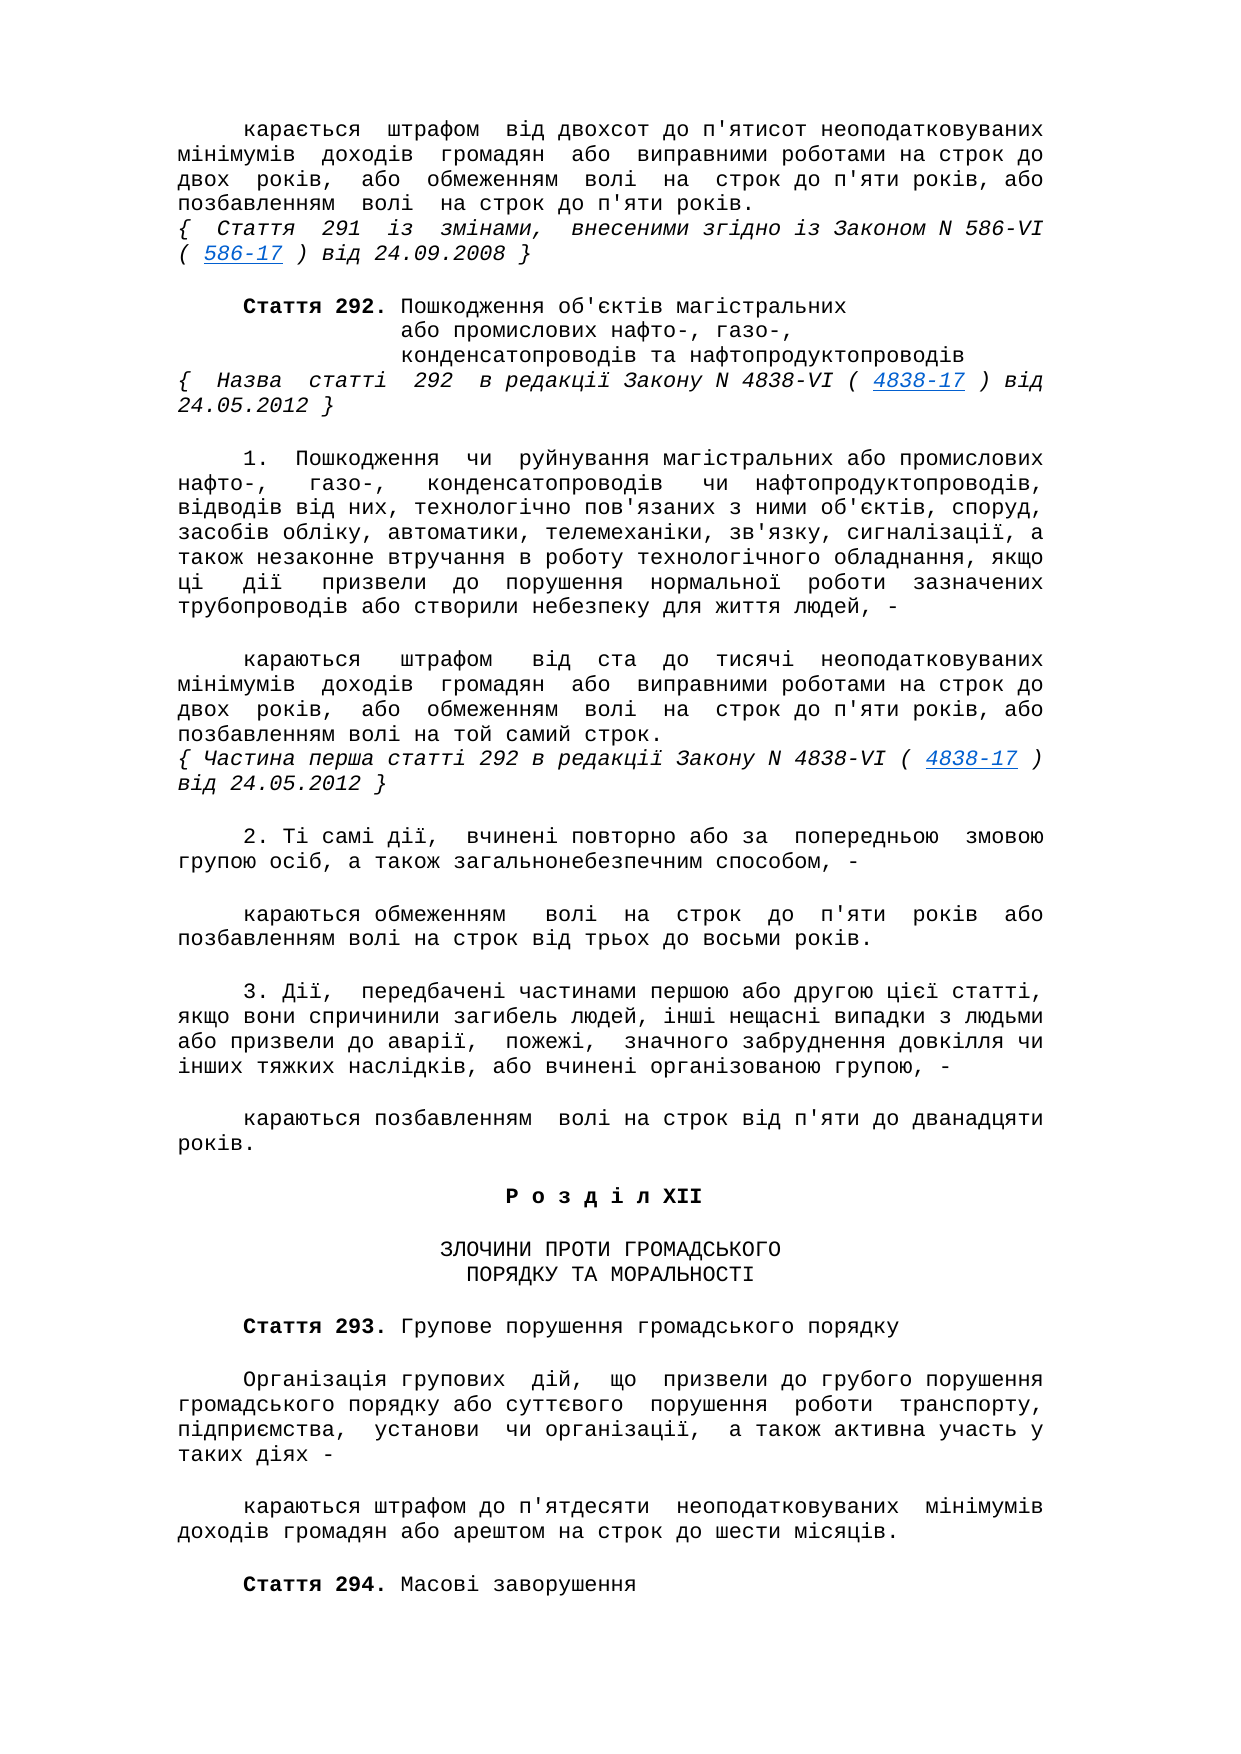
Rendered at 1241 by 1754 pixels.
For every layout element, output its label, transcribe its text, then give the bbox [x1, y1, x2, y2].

text караються штрафом від ста до тисячі неоподатковуваних мінімумів доходів громадян або виправними роботами на строк до двох років, або обмеженням волі на строк до п'яти років, або позбавленням волі на той самий строк. [177, 648, 1152, 748]
text { Стаття 291 із змінами, внесеними згідно із Законом N 586-VI ( 586-17 ) від 24.09.2008 } [177, 217, 1152, 295]
text Стаття 294. Масові заворушення [177, 1573, 1152, 1626]
text караються штрафом до п'ятдесяти неоподатковуваних мінімумів доходів громадян або арештом на строк до шести місяців. [177, 1496, 1152, 1573]
text { Частина перша статті 292 в редакції Закону N 4838-VI ( 4838-17 ) від 24.05.2012 } [177, 748, 1152, 825]
text { Назва статті 292 в редакції Закону N 4838-VI ( 4838-17 ) від 24.05.2012 } [177, 369, 1152, 447]
text Стаття 292. Пошкодження об'єктів магістральних або промислових нафто-, газо-, конденсатопроводів та нафтопродуктопроводів [177, 295, 1152, 369]
text Р о з д і л XII [177, 1185, 1152, 1238]
text 1. Пошкодження чи руйнування магістральних або промислових нафто-, газо-, конденсатопроводів чи нафтопродуктопроводів, відводів від них, технологічно пов'язаних з ними об'єктів, споруд, засобів обліку, автоматики, телемеханіки, зв'язку, сигналізації, а також незаконне втручання в роботу технологічного обладнання, якщо ці дії призвели до порушення нормальної роботи зазначених трубопроводів або створили небезпеку для життя людей, - [177, 447, 1152, 648]
text ЗЛОЧИНИ ПРОТИ ГРОМАДСЬКОГО ПОРЯДКУ ТА МОРАЛЬНОСТІ [177, 1238, 1152, 1316]
text караються обмеженням волі на строк до п'яти років або позбавленням волі на строк від трьох до восьми років. [177, 903, 1152, 980]
text караються позбавленням волі на строк від п'яти до дванадцяти років. [177, 1108, 1152, 1185]
text 3. Дії, передбачені частинами першою або другою цієї статті, якщо вони спричинили загибель людей, інші нещасні випадки з людьми або призвели до аварії, пожежі, значного забруднення довкілля чи інших тяжких наслідків, або вчинені організованою групою, - [177, 980, 1152, 1108]
text карається штрафом від двохсот до п'ятисот неоподатковуваних мінімумів доходів громадян або виправними роботами на строк до двох років, або обмеженням волі на строк до п'яти років, або позбавленням волі на строк до п'яти років. [177, 118, 1152, 217]
text Організація групових дій, що призвели до грубого порушення громадського порядку або суттєвого порушення роботи транспорту, підприємства, установи чи організації, а також активна участь у таких діях - [177, 1368, 1152, 1496]
text Стаття 293. Групове порушення громадського порядку [177, 1316, 1152, 1368]
text 2. Ті самі дії, вчинені повторно або за попередньою змовою групою осіб, а також загальнонебезпечним способом, - [177, 825, 1152, 903]
